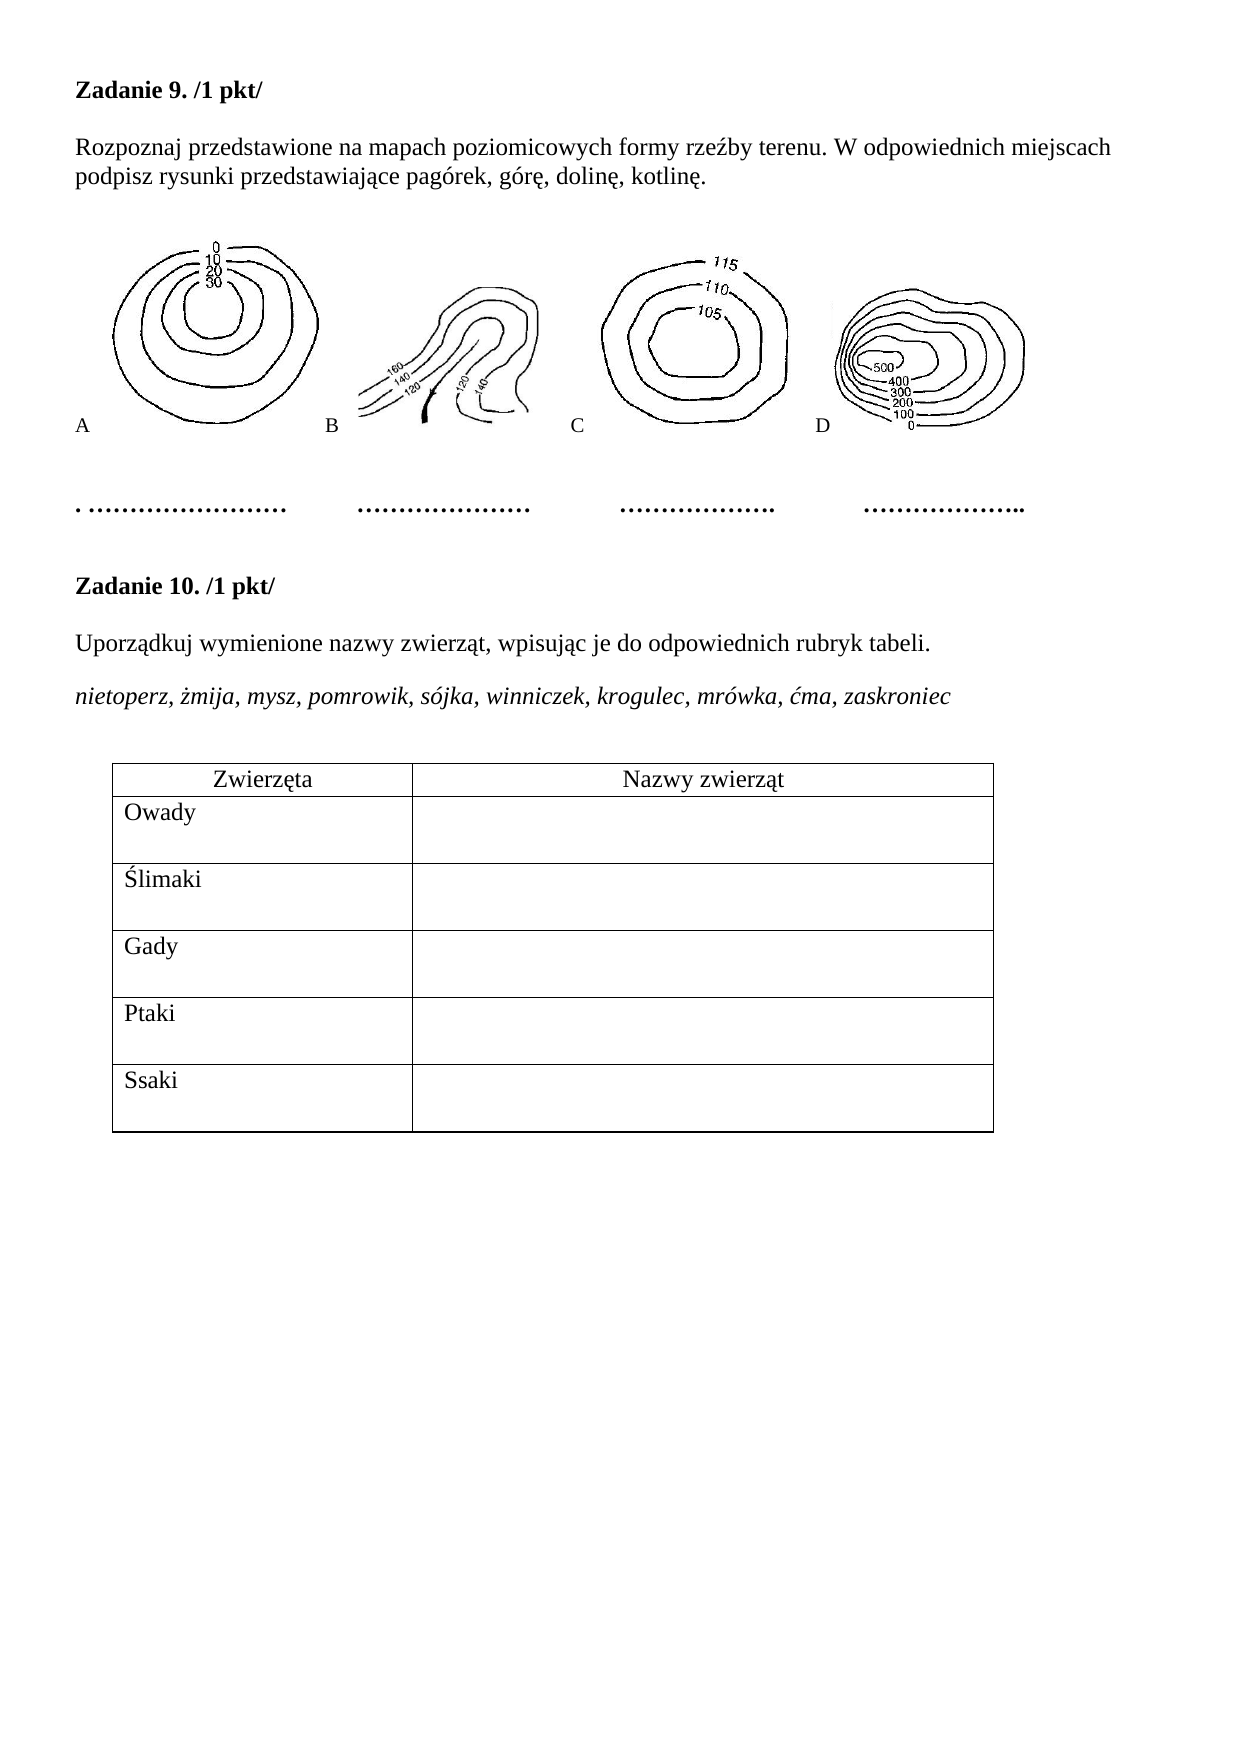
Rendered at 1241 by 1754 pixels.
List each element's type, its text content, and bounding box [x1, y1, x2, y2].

table_cell [413, 864, 993, 930]
picture [830, 285, 1031, 432]
table_cell Ssaki [113, 1065, 412, 1131]
table_header Zwierzęta [113, 764, 412, 796]
text Zadanie 10. /1 pkt/ [75, 571, 1165, 599]
picture [589, 245, 816, 432]
table_cell Owady [113, 797, 412, 863]
table_cell Gady [113, 931, 412, 997]
text Rozpoznaj przedstawione na mapach poziomicowych formy rzeźby terenu. W odpowiednich miejscach podpisz rysunki przedstawiające pagórek, górę, dolinę, kotlinę. [75, 132, 1165, 190]
table_cell [413, 931, 993, 997]
table_cell Ślimaki [113, 864, 412, 930]
table_header Nazwy zwierząt [413, 764, 993, 796]
table_cell [413, 1065, 993, 1131]
picture [338, 287, 539, 432]
picture [100, 238, 325, 432]
text nietoperz, żmija, mysz, pomrowik, sójka, winniczek, krogulec, mrówka, ćma, zaskroniec [75, 681, 1165, 710]
text Uporządkuj wymienione nazwy zwierząt, wpisując je do odpowiednich rubryk tabeli. [75, 628, 1165, 657]
table_cell Ptaki [113, 998, 412, 1064]
table_cell [413, 998, 993, 1064]
text Zadanie 9. /1 pkt/ [75, 75, 1165, 104]
text . …………………… ………………… ………………. ……………….. [75, 489, 1165, 518]
table_cell [413, 797, 993, 863]
